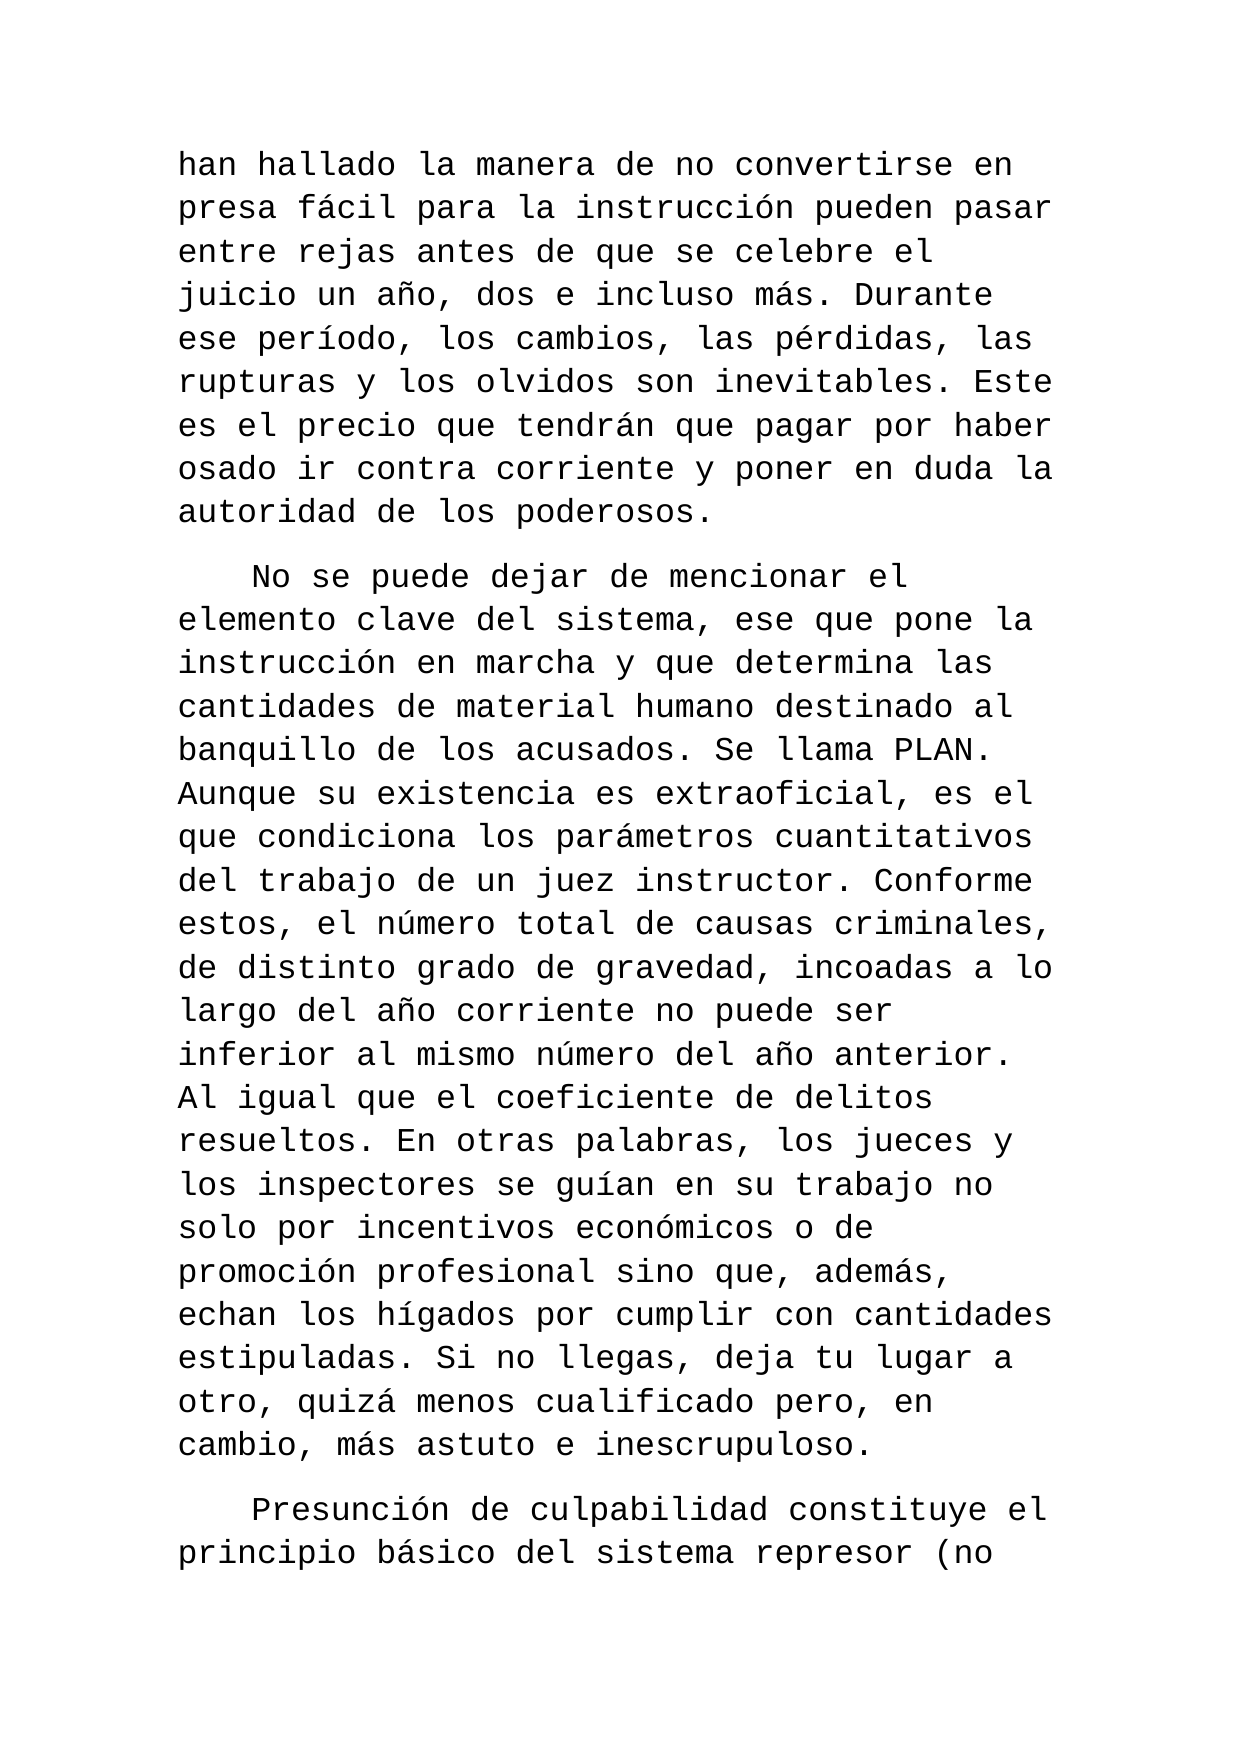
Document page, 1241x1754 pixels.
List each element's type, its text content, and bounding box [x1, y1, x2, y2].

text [177, 148, 1063, 533]
text No se puede dejar de mencionar el elemento clave del sistema, ese que pone la instrucción en marcha y que determina las cantidades de material humano destinado al banquillo de los acusados. Se llama PLAN. Aunque su existencia es extraoficial, es el que condiciona los parámetros cuantitativos del trabajo de un juez instructor. Conforme estos, el número total de causas criminales, de distinto grado de gravedad, incoadas a lo largo del año corriente no puede ser inferior al mismo número del año anterior. Al igual que el coeficiente de delitos resueltos. En otras palabras, los jueces y los inspectores se guían en su trabajo no solo por incentivos económicos o de promoción profesional sino que, además, echan los hígados por cumplir con cantidades estipuladas. Si no llegas, deja tu lugar a otro, quizá menos cualificado pero, en cambio, más astuto e inescrupuloso. [177, 559, 1063, 1466]
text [177, 1492, 1063, 1574]
